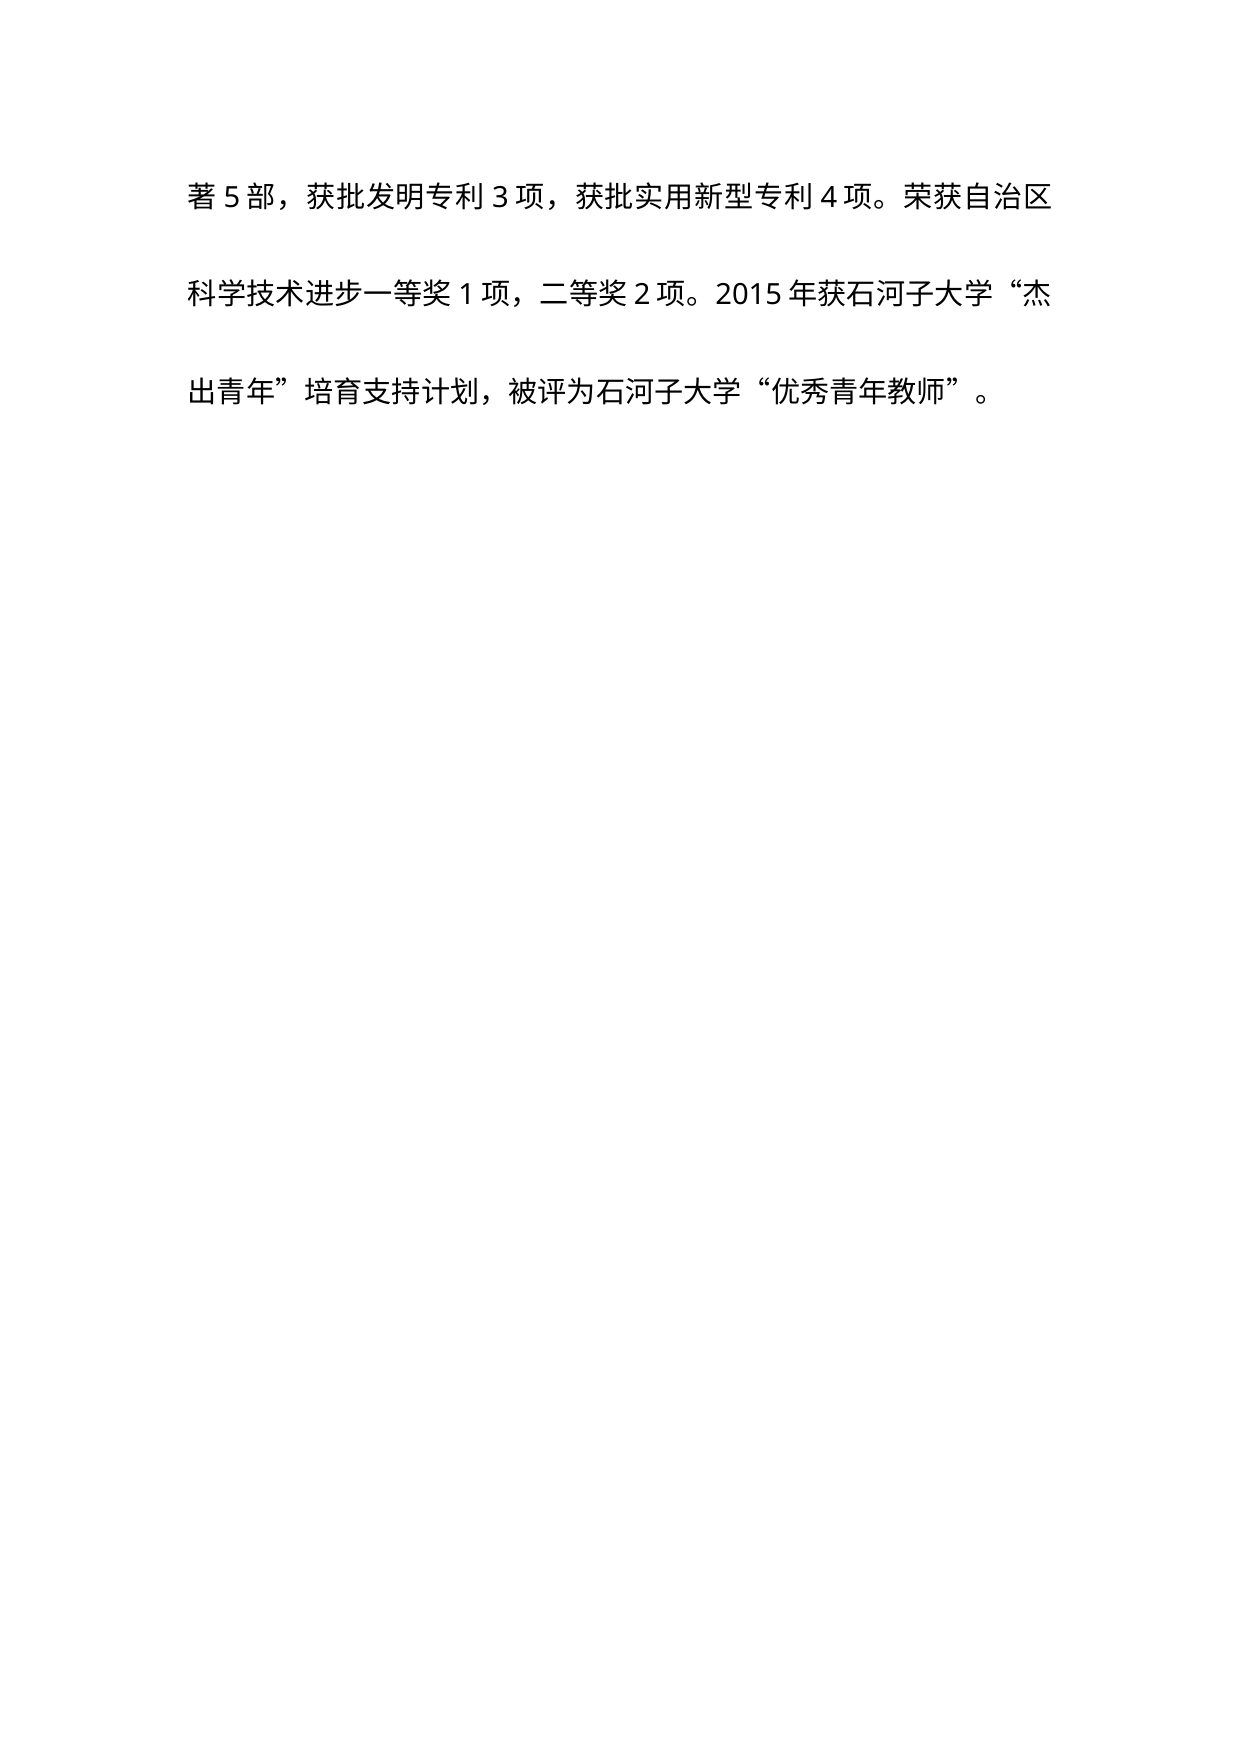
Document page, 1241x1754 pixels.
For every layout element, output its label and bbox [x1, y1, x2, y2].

text [187, 162, 1053, 422]
